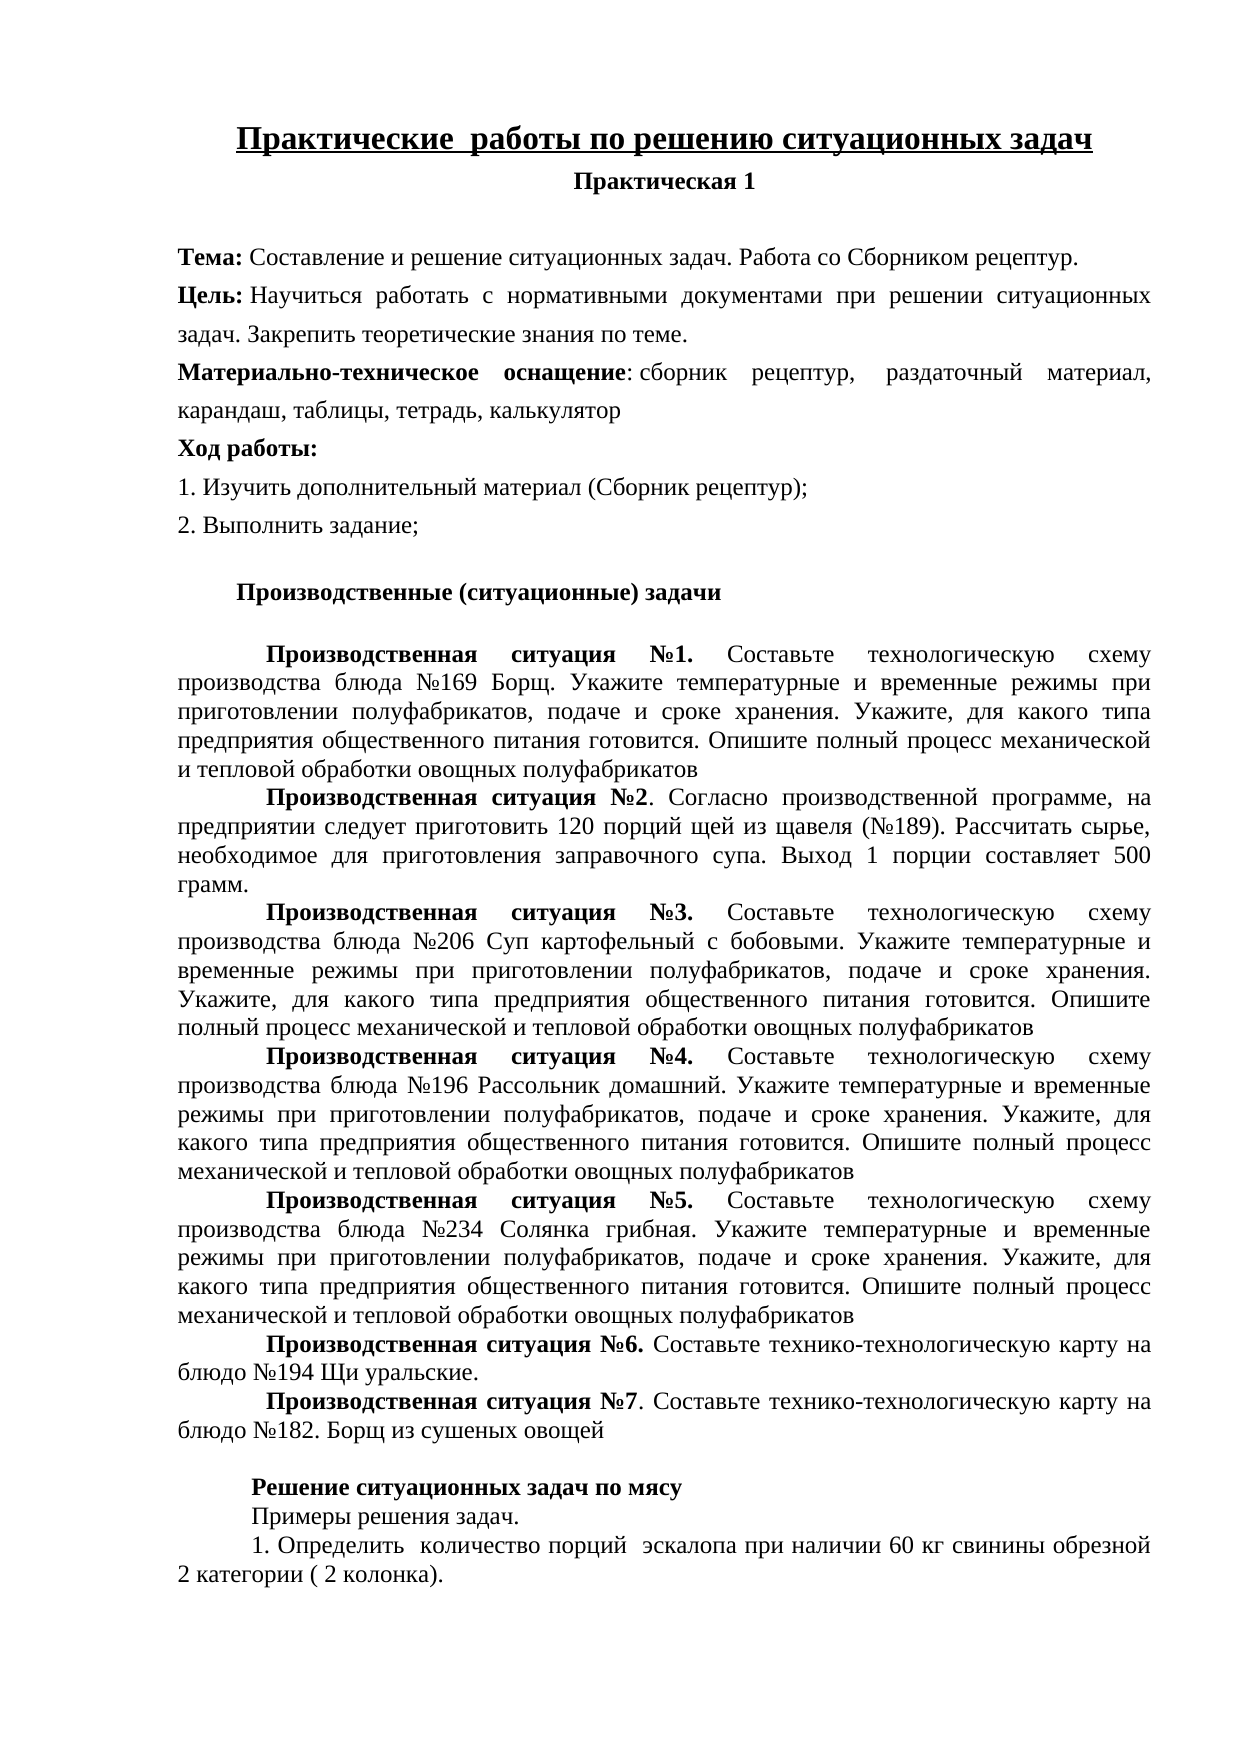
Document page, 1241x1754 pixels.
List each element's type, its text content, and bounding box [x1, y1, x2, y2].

text Решение ситуационных задач по мясу [177, 1472, 1152, 1501]
text Производственная ситуация №6. Составьте технико-технологическую карту на блюдо №194 Щи уральские. [177, 1329, 1152, 1386]
text Производственные (ситуационные) задачи [177, 577, 1152, 606]
text Производственная ситуация №1. Составьте технологическую схему производства блюда №169 Борщ. Укажите температурные и временные режимы при приготовлении полуфабрикатов, подаче и сроке хранения. Укажите, для какого типа предприятия общественного питания готовится. Опишите полный процесс механической и тепловой обработки овощных полуфабрикатов [177, 639, 1152, 782]
text Практические работы по решению ситуационных задач [177, 118, 1152, 156]
text Производственная ситуация №2. Согласно производственной программе, на предприятии следует приготовить 120 порций щей из щавеля (№189). Рассчитать сырье, необходимое для приготовления заправочного супа. Выход 1 порции составляет 500 грамм. [177, 782, 1152, 897]
text Тема: Составление и решение ситуационных задач. Работа со Сборником рецептур. [177, 233, 1152, 271]
text Материально-техническое оснащение: сборник рецептур, раздаточный материал, карандаш, таблицы, тетрадь, калькулятор [177, 348, 1152, 424]
text 2. Выполнить задание; [177, 501, 1152, 539]
text Производственная ситуация №7. Составьте технико-технологическую карту на блюдо №182. Борщ из сушеных овощей [177, 1386, 1152, 1444]
text 1. Определить количество порций эскалопа при наличии свинины обрезной 2 категории ( 2 колонка). [177, 1530, 1152, 1587]
text Цель: Научиться работать с нормативными документами при решении ситуационных задач. Закрепить теоретические знания по теме. [177, 271, 1152, 348]
text 1. Изучить дополнительный материал (Сборник рецептур); [177, 462, 1152, 501]
text Примеры решения задач. [177, 1501, 1152, 1530]
text Ход работы: [177, 424, 1152, 462]
text Производственная ситуация №5. Составьте технологическую схему производства блюда №234 Солянка грибная. Укажите температурные и временные режимы при приготовлении полуфабрикатов, подаче и сроке хранения. Укажите, для какого типа предприятия общественного питания готовится. Опишите полный процесс механической и тепловой обработки овощных полуфабрикатов [177, 1185, 1152, 1329]
text Производственная ситуация №4. Составьте технологическую схему производства блюда №196 Рассольник домашний. Укажите температурные и временные режимы при приготовлении полуфабрикатов, подаче и сроке хранения. Укажите, для какого типа предприятия общественного питания готовится. Опишите полный процесс механической и тепловой обработки овощных полуфабрикатов [177, 1041, 1152, 1185]
text Производственная ситуация №3. Составьте технологическую схему производства блюда №206 Суп картофельный с бобовыми. Укажите температурные и временные режимы при приготовлении полуфабрикатов, подаче и сроке хранения. Укажите, для какого типа предприятия общественного питания готовится. Опишите полный процесс механической и тепловой обработки овощных полуфабрикатов [177, 897, 1152, 1041]
text Практическая 1 [177, 156, 1152, 195]
